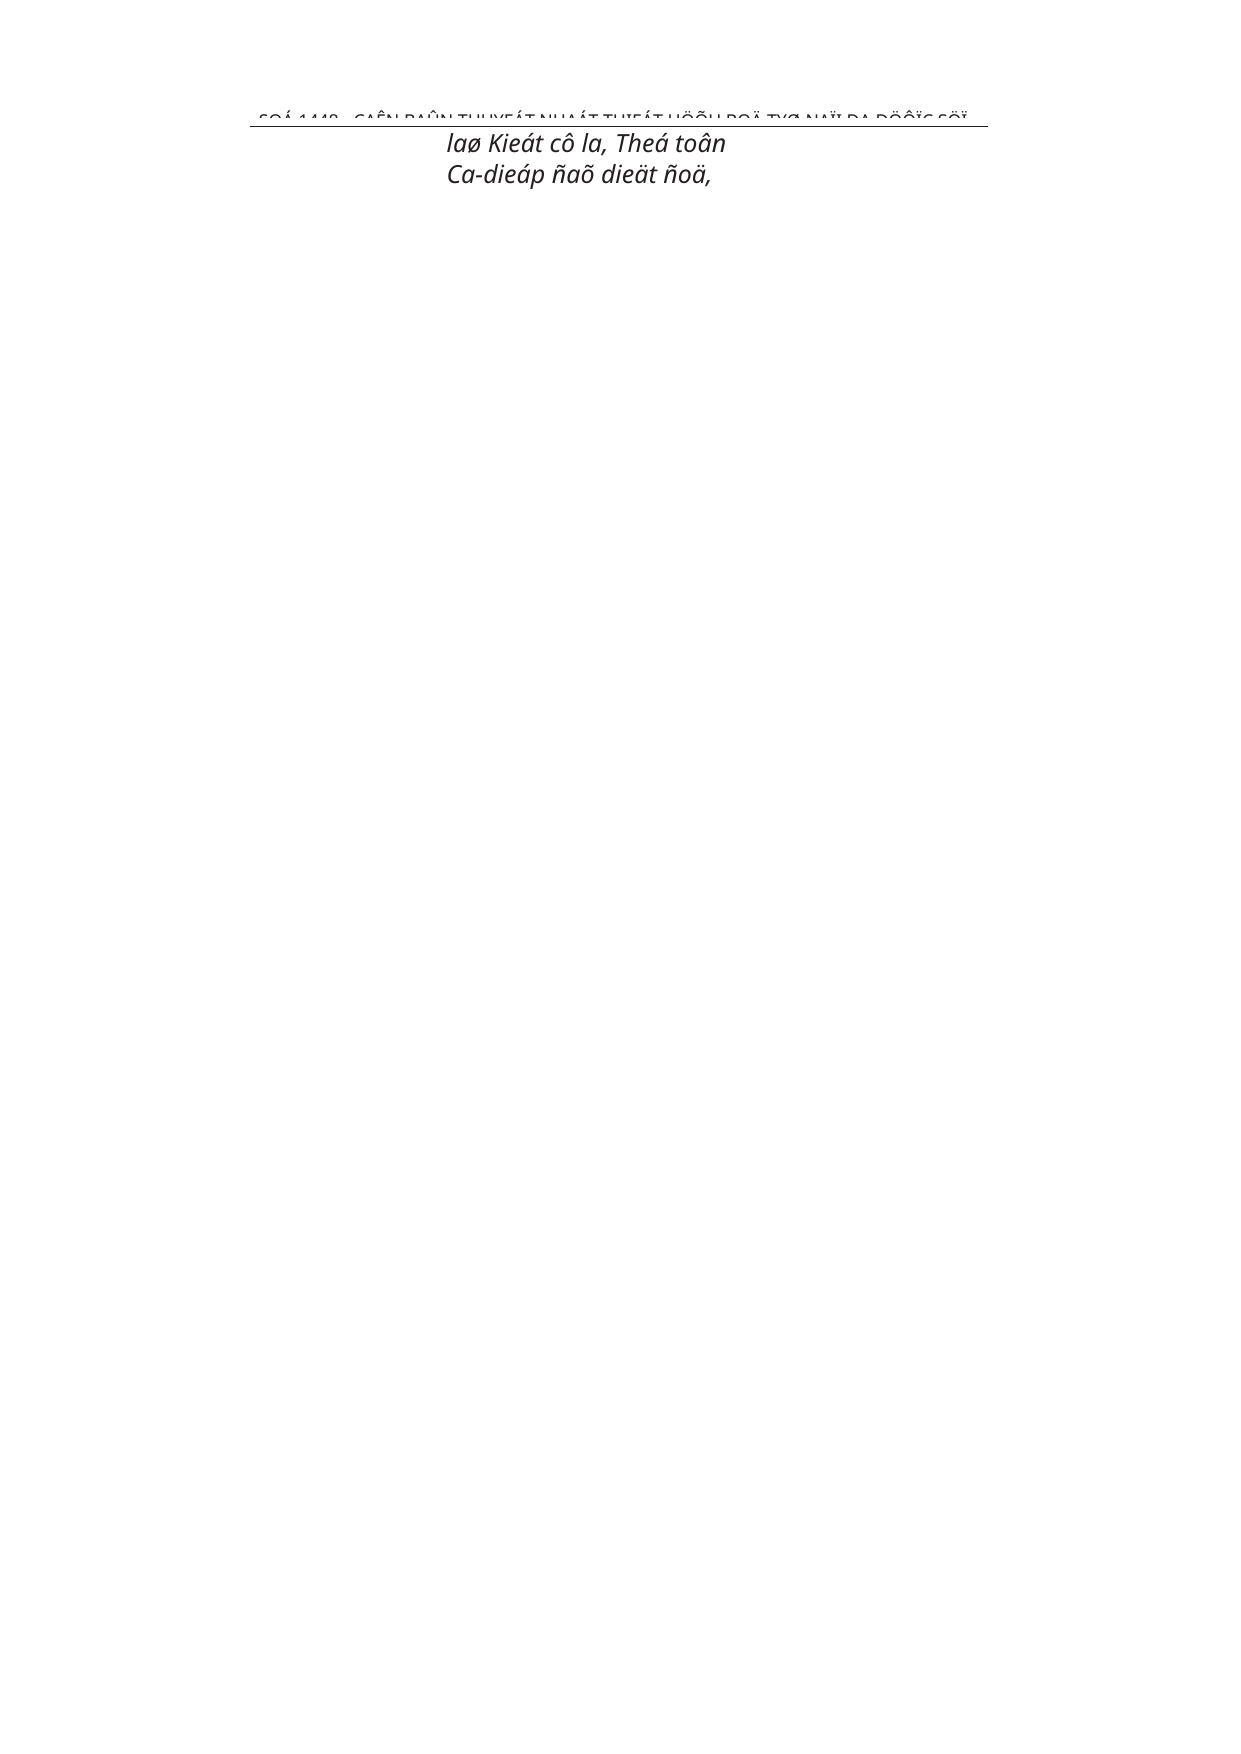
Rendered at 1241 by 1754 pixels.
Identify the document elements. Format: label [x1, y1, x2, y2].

text [446, 127, 749, 191]
